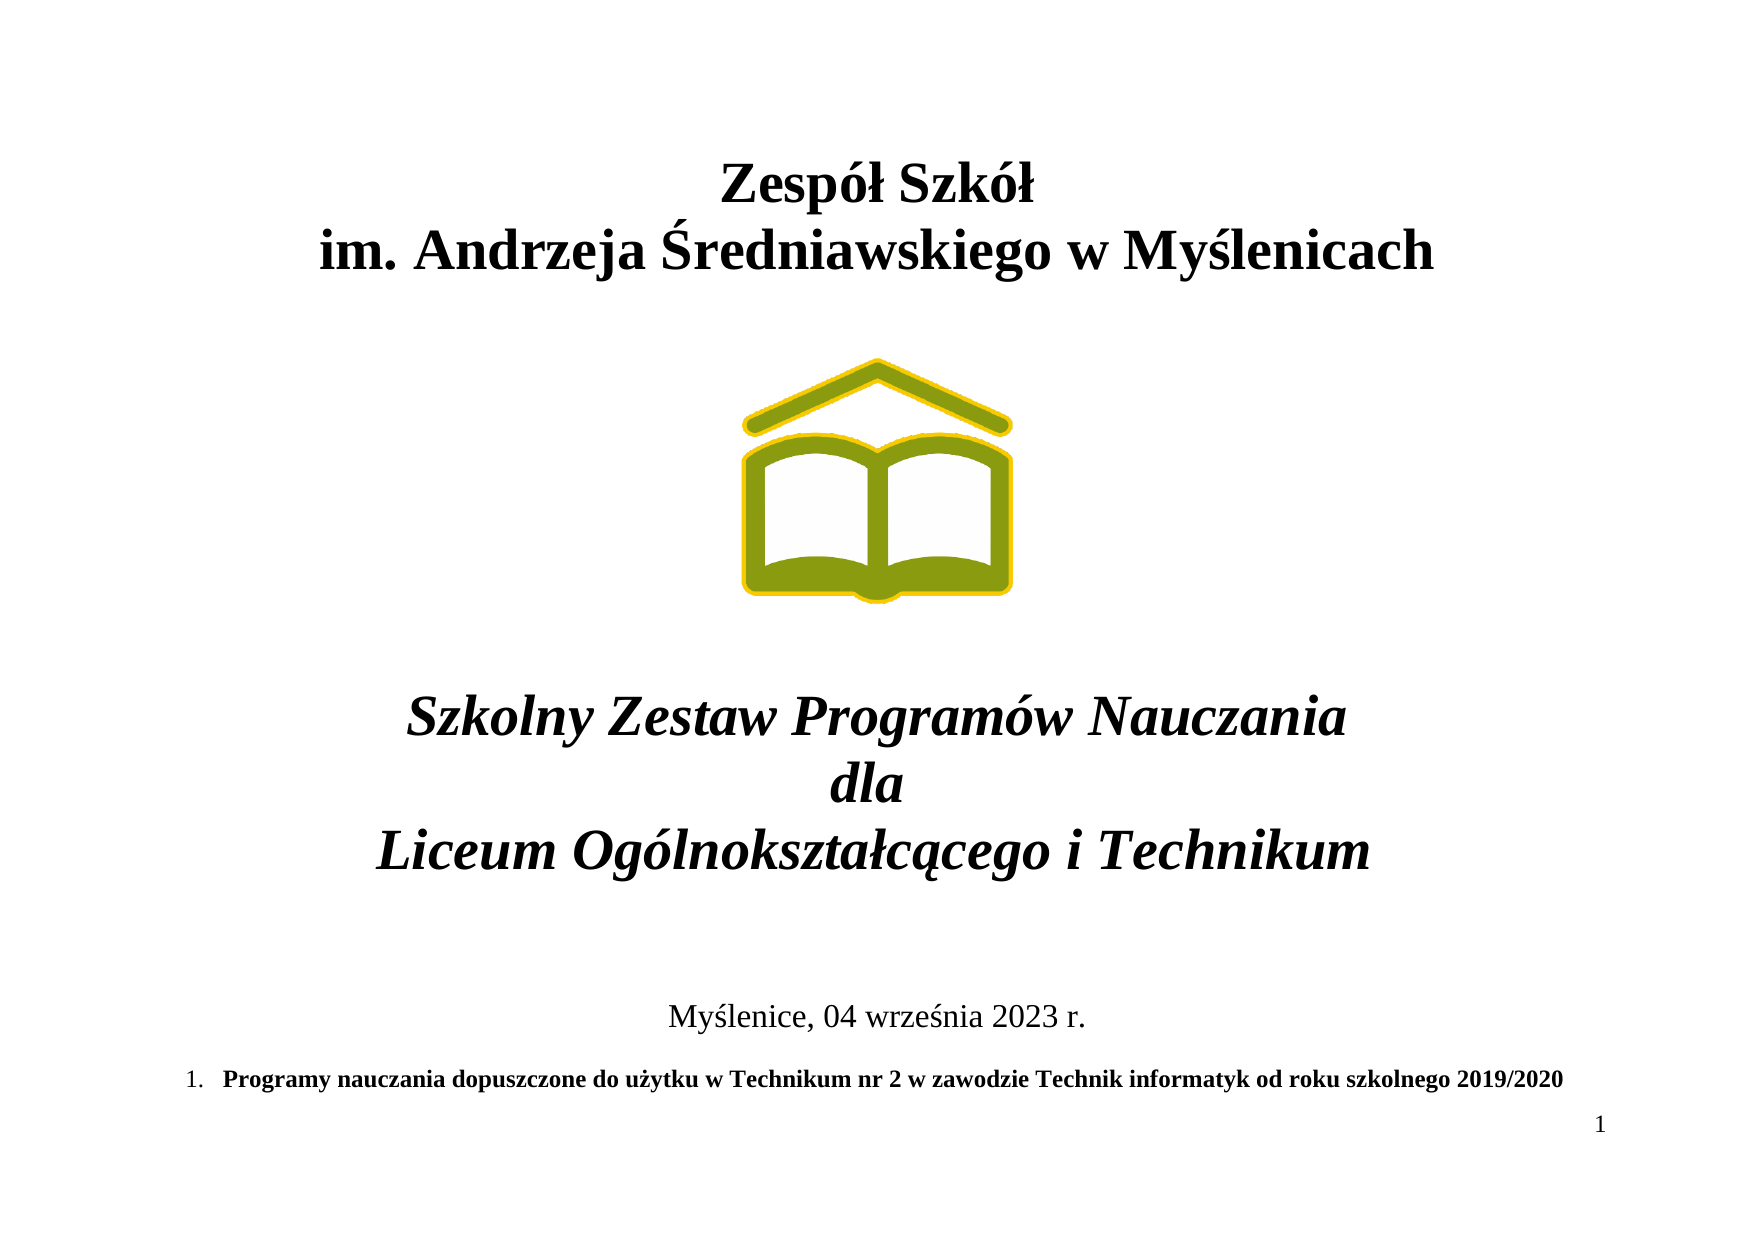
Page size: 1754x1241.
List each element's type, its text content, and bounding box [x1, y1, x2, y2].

text dla Liceum Ogólnokształcącego i Technikum [148, 747, 1606, 882]
text Myślenice, 04 września 2023 r. [148, 997, 1606, 1035]
title Zespół Szkół [148, 148, 1606, 215]
title im. Andrzeja Średniawskiego w Myślenicach [148, 215, 1606, 282]
list Programy nauczania dopuszczone do użytku w Technikum nr 2 w zawodzie Technik informatyk od roku szkolnego 2019/2020 [185, 1064, 1606, 1092]
text Szkolny Zestaw Programów Nauczania [148, 680, 1606, 747]
picture [741, 358, 1013, 604]
